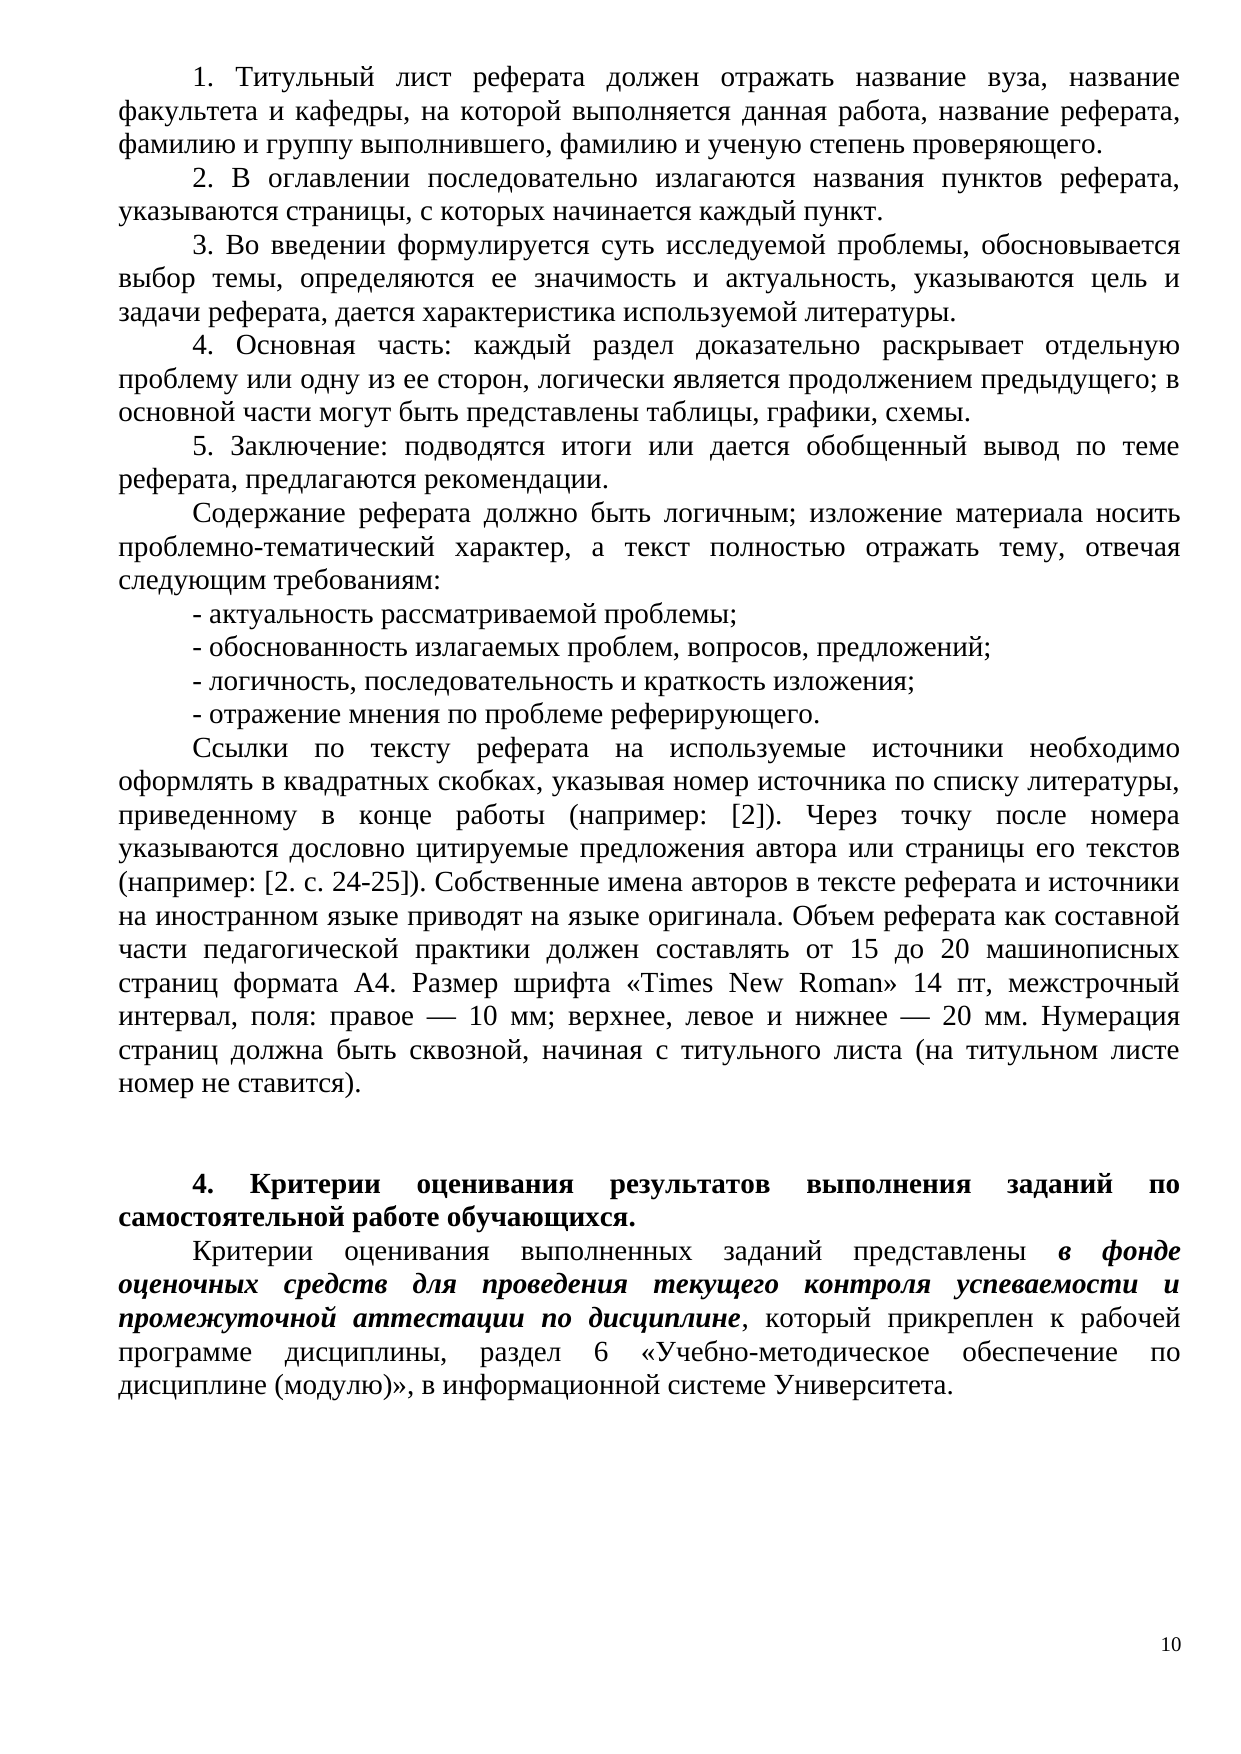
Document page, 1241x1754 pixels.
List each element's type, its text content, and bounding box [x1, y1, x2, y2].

text 3. Во введении формулируется суть исследуемой проблемы, обосновывается выбор темы, определяются ее значимость и актуальность, указываются цель и задачи реферата, дается характеристика используемой литературы. [118, 227, 1181, 327]
text - логичность, последовательность и краткость изложения; [118, 663, 1181, 696]
text 1. Титульный лист реферата должен отражать название вуза, название факультета и кафедры, на которой выполняется данная работа, название реферата, фамилию и группу выполнившего, фамилию и ученую степень проверяющего. [118, 59, 1181, 160]
text 4. Критерии оценивания результатов выполнения заданий по самостоятельной работе обучающихся. [118, 1166, 1181, 1233]
text - обоснованность излагаемых проблем, вопросов, предложений; [118, 629, 1181, 663]
text 4. Основная часть: каждый раздел доказательно раскрывает отдельную проблему или одну из ее сторон, логически является продолжением предыдущего; в основной части могут быть представлены таблицы, графики, схемы. [118, 327, 1181, 428]
text 2. В оглавлении последовательно излагаются названия пунктов реферата, указываются страницы, с которых начинается каждый пункт. [118, 160, 1181, 227]
text - отражение мнения по проблеме реферирующего. [118, 696, 1181, 730]
text Ссылки по тексту реферата на используемые источники необходимо оформлять в квадратных скобках, указывая номер источника по списку литературы, приведенному в конце работы (например: [2]). Через точку после номера указываются дословно цитируемые предложения автора или страницы его текстов (например: [2. с. 24-25]). Собственные имена авторов в тексте реферата и источники на иностранном языке приводят на языке оригинала. Объем реферата как составной части педагогической практики должен составлять от 15 до 20 машинописных страниц формата А4. Размер шрифта «Times New Roman» 14 пт, межстрочный интервал, поля: правое — ; верхнее, левое и нижнее — . Нумерация страниц должна быть сквозной, начиная с титульного листа (на титульном листе номер не ставится). [118, 730, 1181, 1099]
text - актуальность рассматриваемой проблемы; [118, 596, 1181, 629]
text 5. Заключение: подводятся итоги или дается обобщенный вывод по теме реферата, предлагаются рекомендации. [118, 428, 1181, 495]
text Содержание реферата должно быть логичным; изложение материала носить проблемно-тематический характер, а текст полностью отражать тему, отвечая следующим требованиям: [118, 495, 1181, 596]
text Критерии оценивания выполненных заданий представлены в фонде оценочных средств для проведения текущего контроля успеваемости и промежуточной аттестации по дисциплине, который прикреплен к рабочей программе дисциплины, раздел 6 «Учебно-методическое обеспечение по дисциплине (модулю)», в информационной системе Университета. [118, 1233, 1181, 1401]
